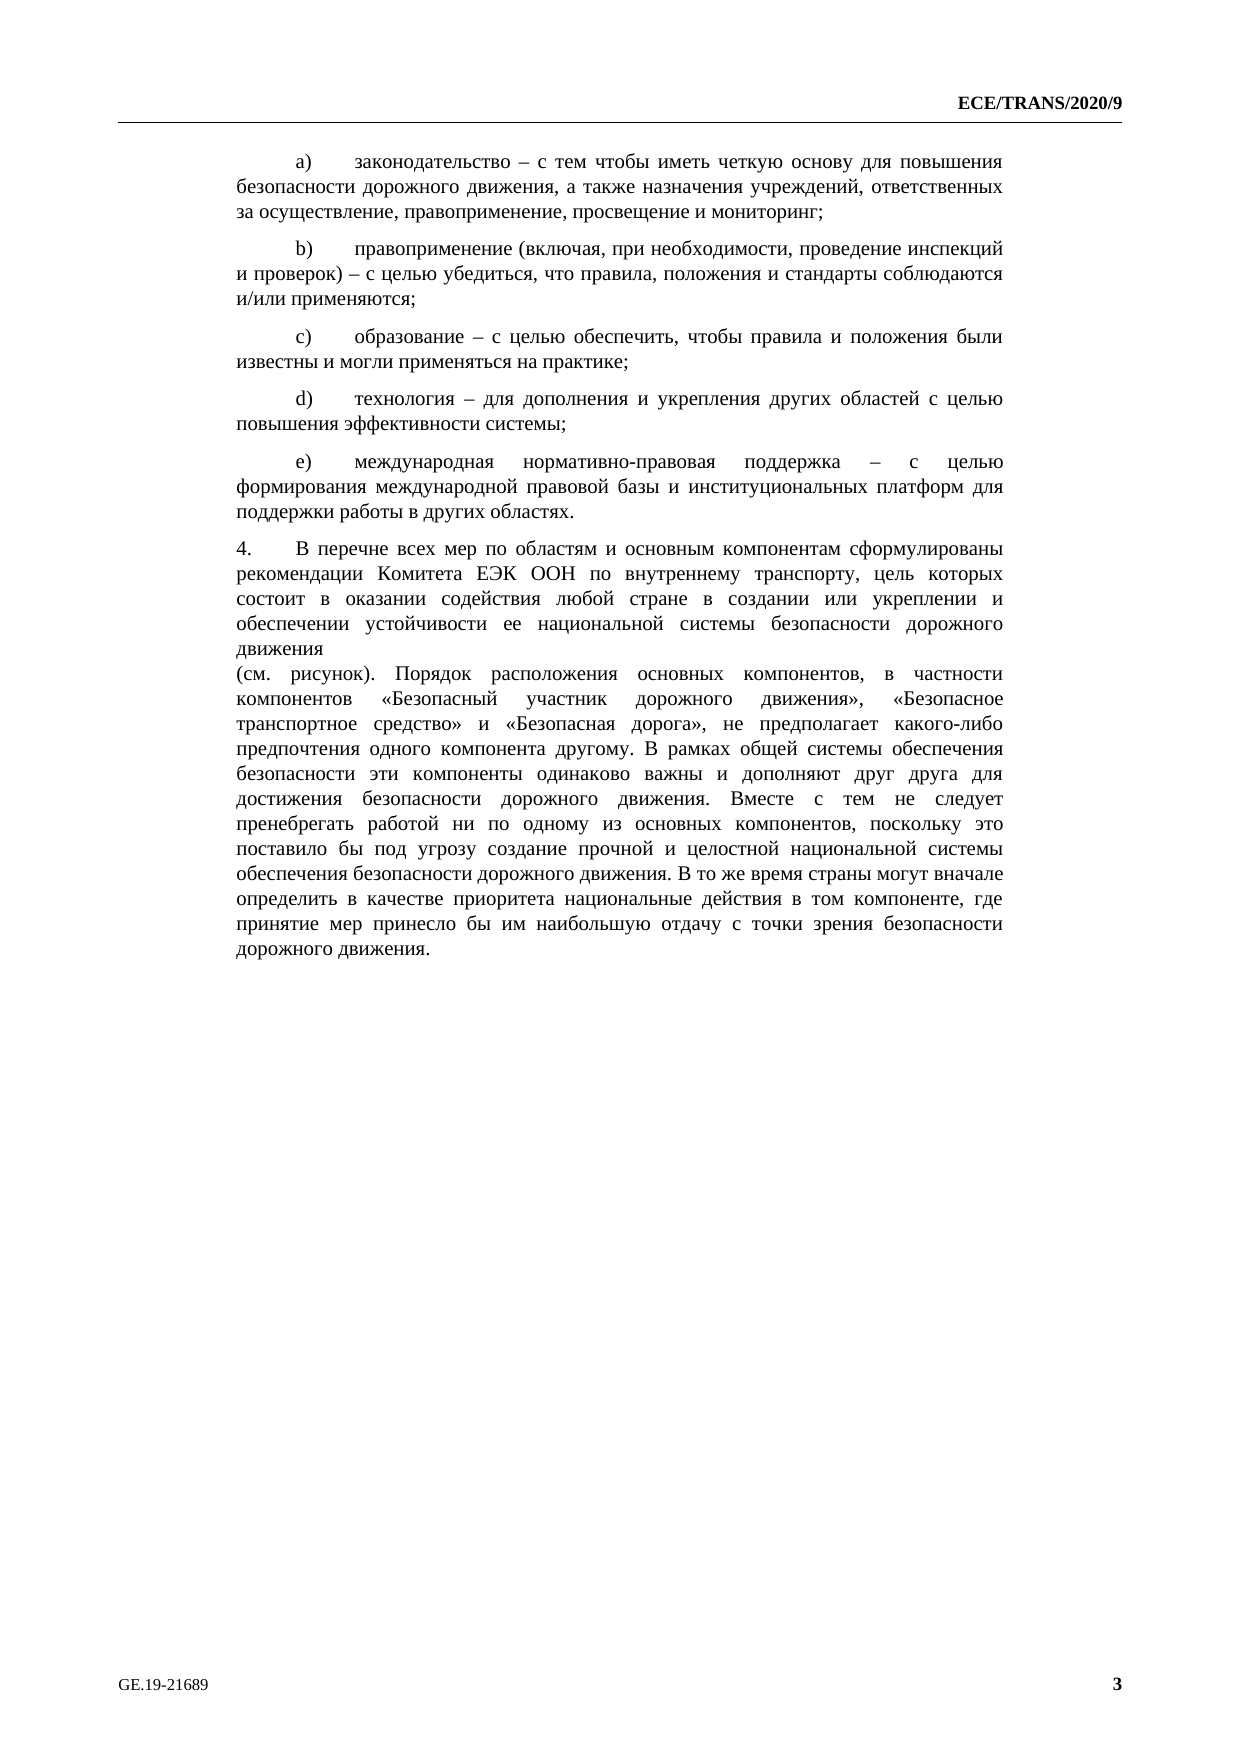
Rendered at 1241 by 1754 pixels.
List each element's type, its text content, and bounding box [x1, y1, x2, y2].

text d) технология – для дополнения и укрепления других областей с целью повышения эффективности системы; [236, 385, 1004, 435]
text e) международная нормативно-правовая поддержка – с целью формирования международной правовой базы и институциональных платформ для поддержки работы в других областях. [236, 448, 1004, 523]
text c) образование – с целью обеспечить, чтобы правила и положения были известны и могли применяться на практике; [236, 323, 1004, 373]
text 4. В перечне всех мер по областям и основным компонентам сформулированы рекомендации Комитета ЕЭК ООН по внутреннему транспорту, цель которых состоит в оказании содействия любой стране в создании или укреплении и обеспечении устойчивости ее национальной системы безопасности дорожного движения (см. рисунок). Порядок расположения основных компонентов, в частности компонентов «Безопасный участник дорожного движения», «Безопасное транспортное средство» и «Безопасная дорога», не предполагает какого-либо предпочтения одного компонента другому. В рамках общей системы обеспечения безопасности эти компоненты одинаково важны и дополняют друг друга для достижения безопасности дорожного движения. Вместе с тем не следует пренебрегать работой ни по одному из основных компонентов, поскольку это поставило бы под угрозу создание прочной и целостной национальной системы обеспечения безопасности дорожного движения. В то же время страны могут вначале определить в качестве приоритета национальные действия в том компоненте, где принятие мер принесло бы им наибольшую отдачу с точки зрения безопасности дорожного движения. [236, 535, 1004, 960]
text b) правоприменение (включая, при необходимости, проведение инспекций и проверок) – с целью убедиться, что правила, положения и стандарты соблюдаются и/или применяются; [236, 235, 1004, 310]
text а) законодательство – с тем чтобы иметь четкую основу для повышения безопасности дорожного движения, а также назначения учреждений, ответственных за осуществление, правоприменение, просвещение и мониторинг; [236, 148, 1004, 223]
